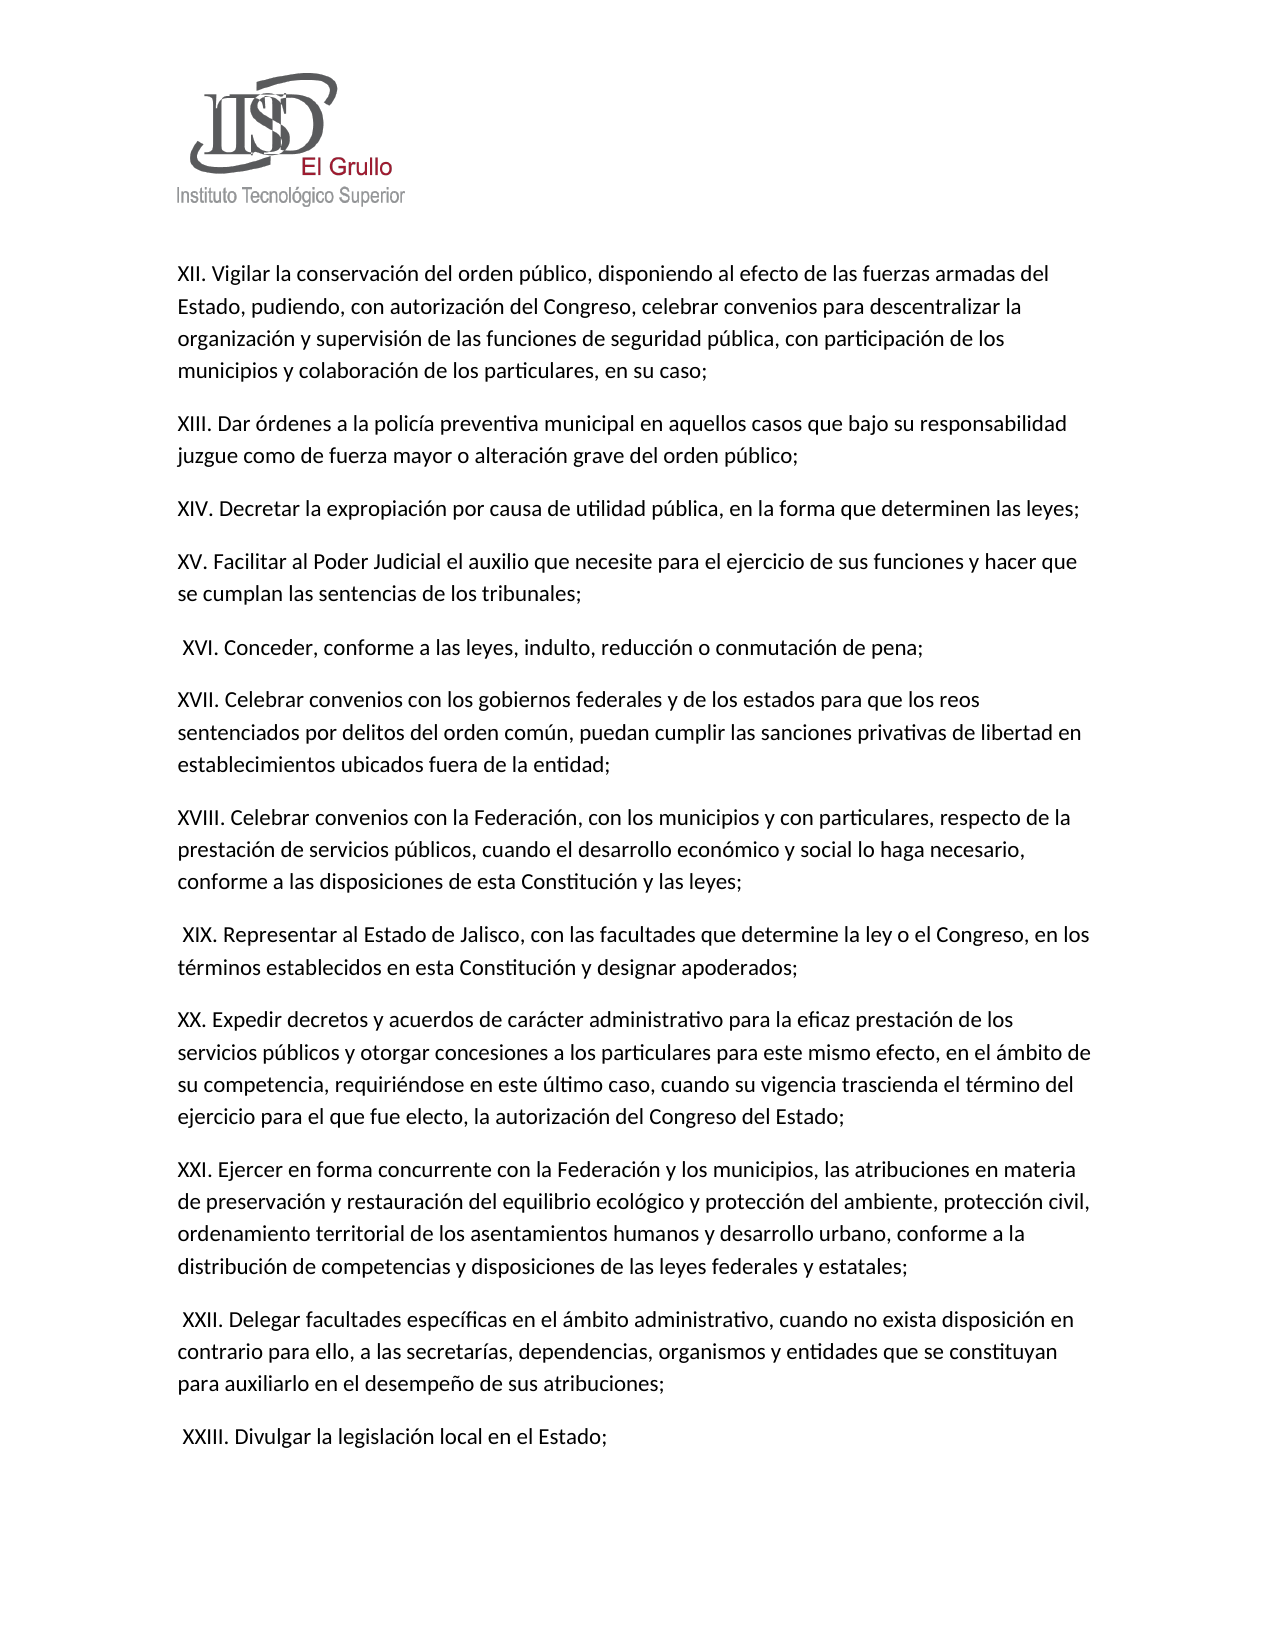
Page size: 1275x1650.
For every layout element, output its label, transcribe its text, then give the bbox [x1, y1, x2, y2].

picture [177, 73, 405, 207]
text XVIII. Celebrar convenios con la Federación, con los municipios y con particulares, respecto de la prestación de servicios públicos, cuando el desarrollo económico y social lo haga necesario, conforme a las disposiciones de esta Constitución y las leyes; [177, 803, 1098, 895]
text XIX. Representar al Estado de Jalisco, con las facultades que determine la ley o el Congreso, en los términos establecidos en esta Constitución y designar apoderados; [177, 920, 1098, 981]
text XXII. Delegar facultades específicas en el ámbito administrativo, cuando no exista disposición en contrario para ello, a las secretarías, dependencias, organismos y entidades que se constituyan para auxiliarlo en el desempeño de sus atribuciones; [177, 1305, 1098, 1397]
text XIII. Dar órdenes a la policía preventiva municipal en aquellos casos que bajo su responsabilidad juzgue como de fuerza mayor o alteración grave del orden público; [177, 409, 1098, 469]
text XVI. Conceder, conforme a las leyes, indulto, reducción o conmutación de pena; [177, 633, 1098, 661]
text XVII. Celebrar convenios con los gobiernos federales y de los estados para que los reos sentenciados por delitos del orden común, puedan cumplir las sanciones privativas de libertad en establecimientos ubicados fuera de la entidad; [177, 686, 1098, 778]
text XII. Vigilar la conservación del orden público, disponiendo al efecto de las fuerzas armadas del Estado, pudiendo, con autorización del Congreso, celebrar convenios para descentralizar la organización y supervisión de las funciones de seguridad pública, con participación de los municipios y colaboración de los particulares, en su caso; [177, 259, 1098, 384]
text XXIII. Divulgar la legislación local en el Estado; [177, 1422, 1098, 1450]
text XIV. Decretar la expropiación por causa de utilidad pública, en la forma que determinen las leyes; [177, 494, 1098, 522]
text XXI. Ejercer en forma concurrente con la Federación y los municipios, las atribuciones en materia de preservación y restauración del equilibrio ecológico y protección del ambiente, protección civil, ordenamiento territorial de los asentamientos humanos y desarrollo urbano, conforme a la distribución de competencias y disposiciones de las leyes federales y estatales; [177, 1155, 1098, 1280]
text XX. Expedir decretos y acuerdos de carácter administrativo para la eficaz prestación de los servicios públicos y otorgar concesiones a los particulares para este mismo efecto, en el ámbito de su competencia, requiriéndose en este último caso, cuando su vigencia trascienda el término del ejercicio para el que fue electo, la autorización del Congreso del Estado; [177, 1006, 1098, 1130]
text XV. Facilitar al Poder Judicial el auxilio que necesite para el ejercicio de sus funciones y hacer que se cumplan las sentencias de los tribunales; [177, 547, 1098, 608]
